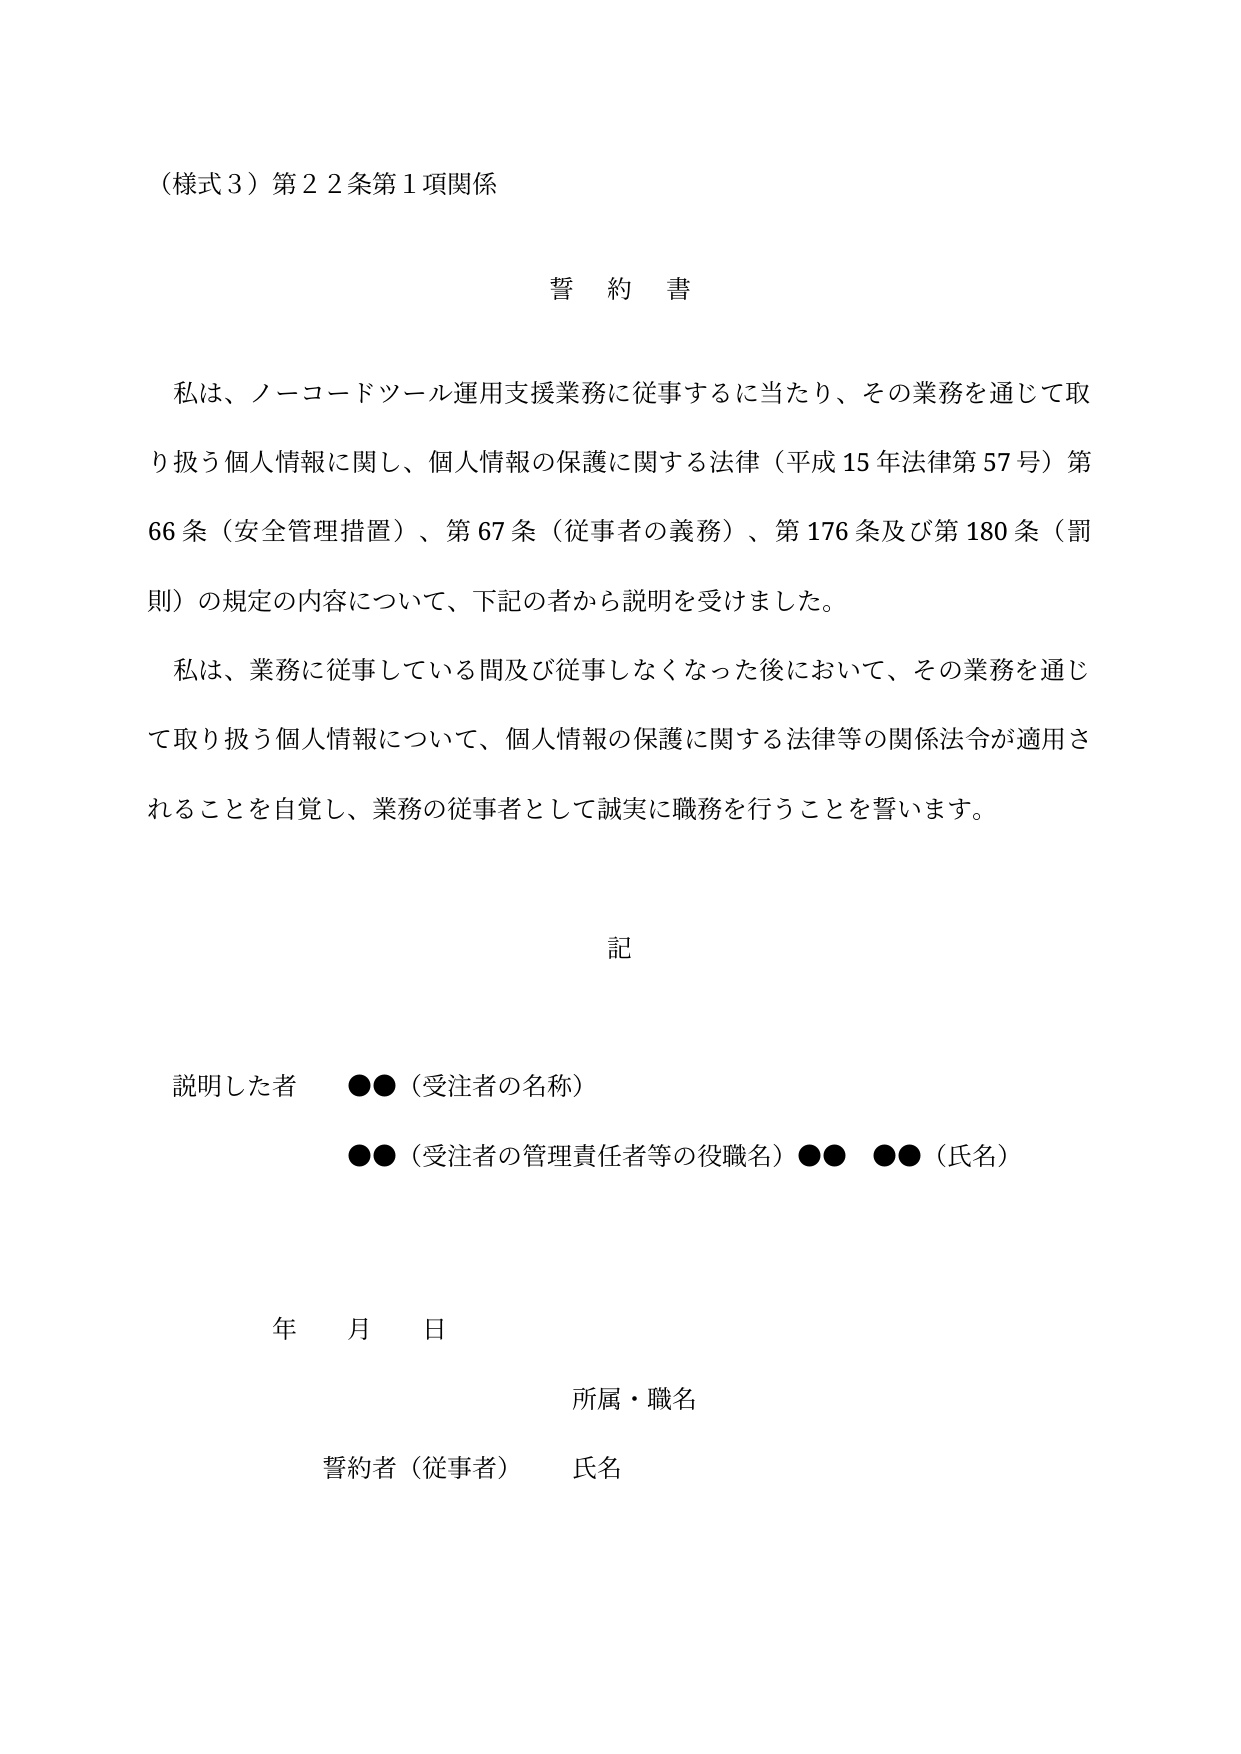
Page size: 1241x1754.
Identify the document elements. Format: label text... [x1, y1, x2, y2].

text 記 [148, 912, 1092, 981]
text 私は、ノーコードツール運用支援業務に従事するに当たり、その業務を通じて取り扱う個人情報に関し、個人情報の保護に関する法律（平成15年法律第57号）第66条（安全管理措置）、第67条（従事者の義務）、第176条及び第180条（罰則）の規定の内容について、下記の者から説明を受けました。 [148, 357, 1092, 634]
text 説明した者 ●●（受注者の名称） [148, 1050, 1092, 1120]
text 誓約者（従事者） 氏名 [148, 1432, 1092, 1501]
text 私は、業務に従事している間及び従事しなくなった後において、その業務を通じて取り扱う個人情報について、個人情報の保護に関する法律等の関係法令が適用されることを自覚し、業務の従事者として誠実に職務を行うことを誓います。 [148, 634, 1092, 842]
text 所属・職名 [148, 1363, 1092, 1432]
text 年 月 日 [148, 1293, 1092, 1363]
text ●●（受注者の管理責任者等の役職名）●● ●●（氏名） [148, 1120, 1092, 1189]
text 誓約書 [148, 253, 1092, 322]
text （様式３）第２２条第１項関係 [148, 148, 1092, 218]
